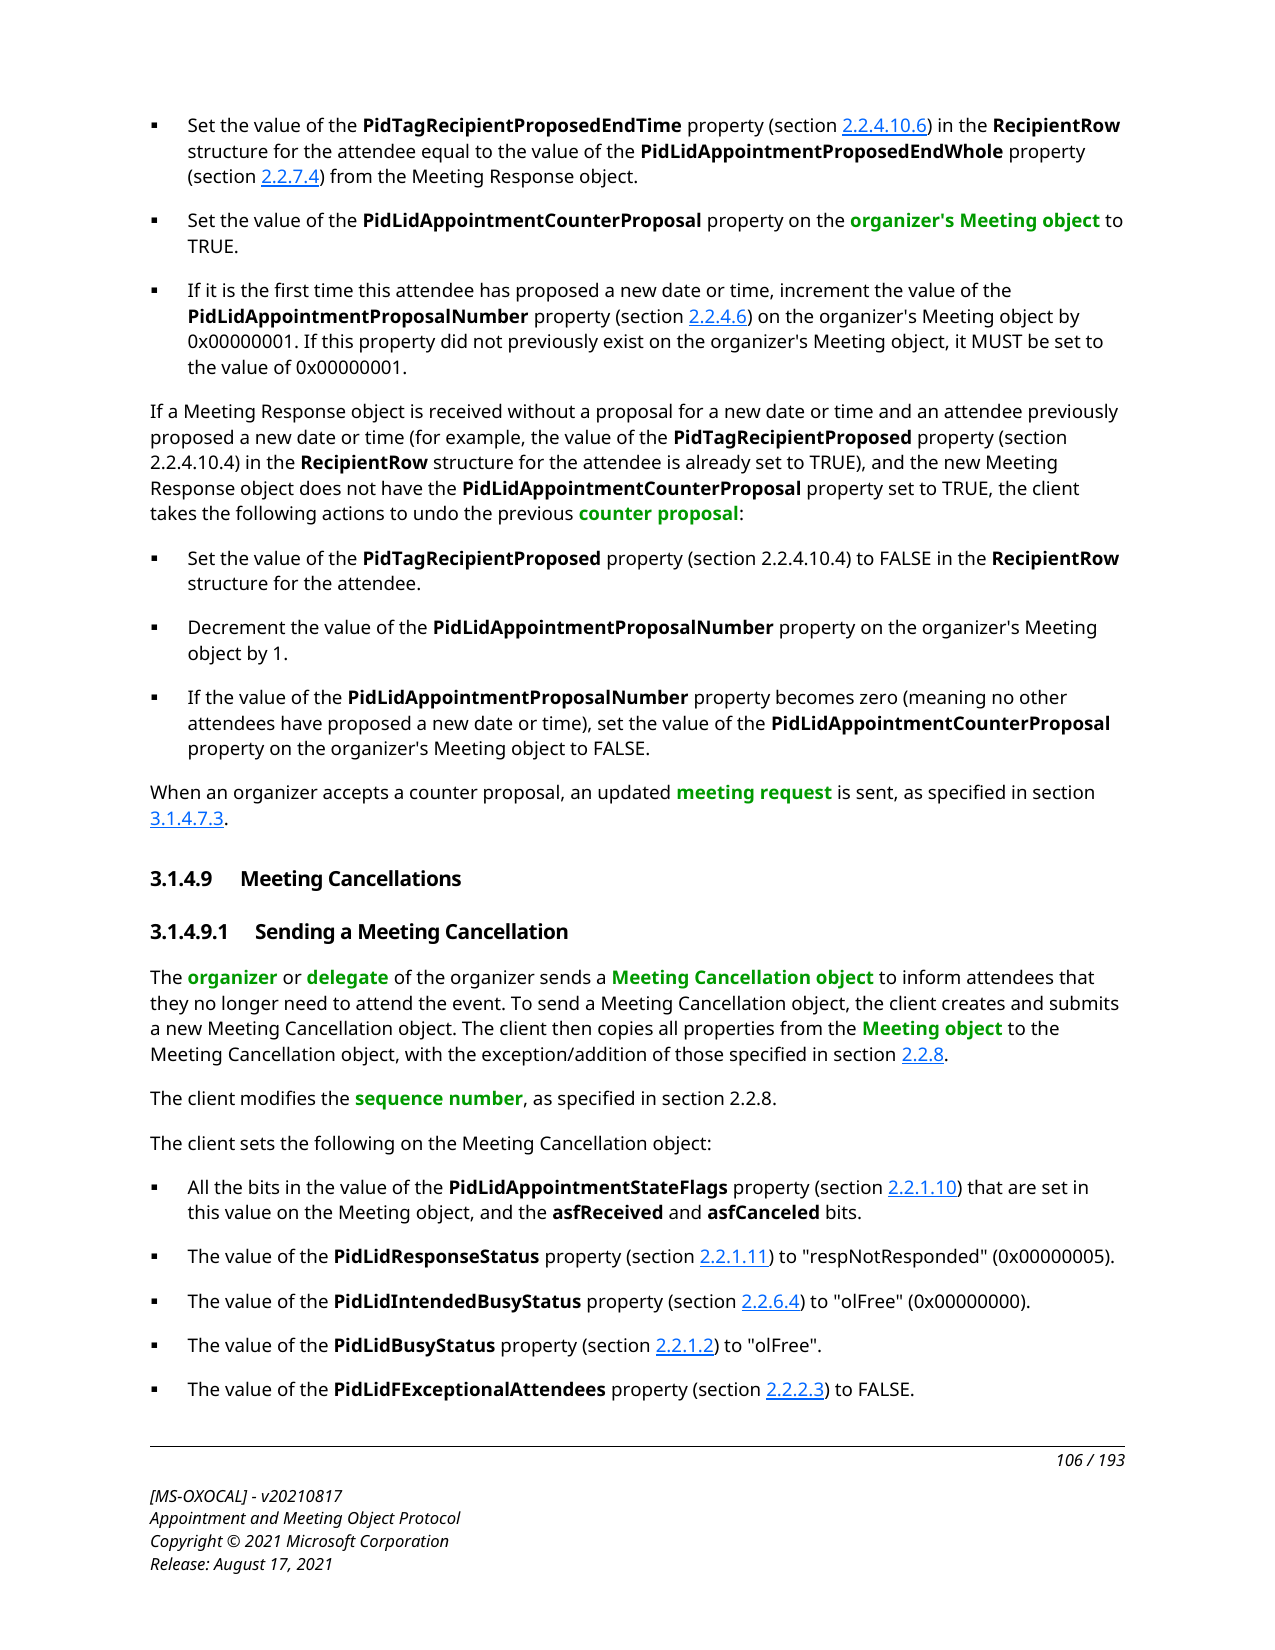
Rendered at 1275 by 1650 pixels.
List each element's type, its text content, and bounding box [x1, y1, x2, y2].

subtitle Meeting Cancellations [150, 864, 1125, 892]
list If it is the first time this attendee has proposed a new date or time, increment the value of the PidLidAppointmentProposalNumber property (section 2.2.4.6) on the organizer's Meeting object by 0x00000001. If this property did not previously exist on the organizer's Meeting object, it MUST be set to the value of 0x00000001. [150, 278, 1125, 380]
text If a Meeting Response object is received without a proposal for a new date or time and an attendee previously proposed a new date or time (for example, the value of the PidTagRecipientProposed property (section 2.2.4.10.4) in the RecipientRow structure for the attendee is already set to TRUE), and the new Meeting Response object does not have the PidLidAppointmentCounterProposal property set to TRUE, the client takes the following actions to undo the previous counter proposal: [150, 398, 1125, 526]
subtitle Sending a Meeting Cancellation [150, 917, 1125, 946]
text The client modifies the sequence number, as specified in section 2.2.8. [150, 1086, 1125, 1111]
text The client sets the following on the Meeting Cancellation object: [150, 1130, 1125, 1155]
list The value of the PidLidBusyStatus property (section 2.2.1.2) to "olFree". [150, 1332, 1125, 1358]
text When an organizer accepts a counter proposal, an updated meeting request is sent, as specified in section 3.1.4.7.3. [150, 780, 1125, 831]
list Set the value of the PidTagRecipientProposed property (section 2.2.4.10.4) to FALSE in the RecipientRow structure for the attendee. [150, 545, 1125, 596]
list If the value of the PidLidAppointmentProposalNumber property becomes zero (meaning no other attendees have proposed a new date or time), set the value of the PidLidAppointmentCounterProposal property on the organizer's Meeting object to FALSE. [150, 684, 1125, 761]
list The value of the PidLidFExceptionalAttendees property (section 2.2.2.3) to FALSE. [150, 1377, 1125, 1402]
list Set the value of the PidLidAppointmentCounterProposal property on the organizer's Meeting object to TRUE. [150, 208, 1125, 259]
list Decrement the value of the PidLidAppointmentProposalNumber property on the organizer's Meeting object by 1. [150, 614, 1125, 666]
list All the bits in the value of the PidLidAppointmentStateFlags property (section 2.2.1.10) that are set in this value on the Meeting object, and the asfReceived and asfCanceled bits. [150, 1174, 1125, 1225]
text The organizer or delegate of the organizer sends a Meeting Cancellation object to inform attendees that they no longer need to attend the event. To send a Meeting Cancellation object, the client creates and submits a new Meeting Cancellation object. The client then copies all properties from the Meeting object to the Meeting Cancellation object, with the exception/addition of those specified in section 2.2.8. [150, 965, 1125, 1067]
list The value of the PidLidIntendedBusyStatus property (section 2.2.6.4) to "olFree" (0x00000000). [150, 1288, 1125, 1314]
list Set the value of the PidTagRecipientProposedEndTime property (section 2.2.4.10.6) in the RecipientRow structure for the attendee equal to the value of the PidLidAppointmentProposedEndWhole property (section 2.2.7.4) from the Meeting Response object. [150, 112, 1125, 189]
list The value of the PidLidResponseStatus property (section 2.2.1.11) to "respNotResponded" (0x00000005). [150, 1244, 1125, 1269]
